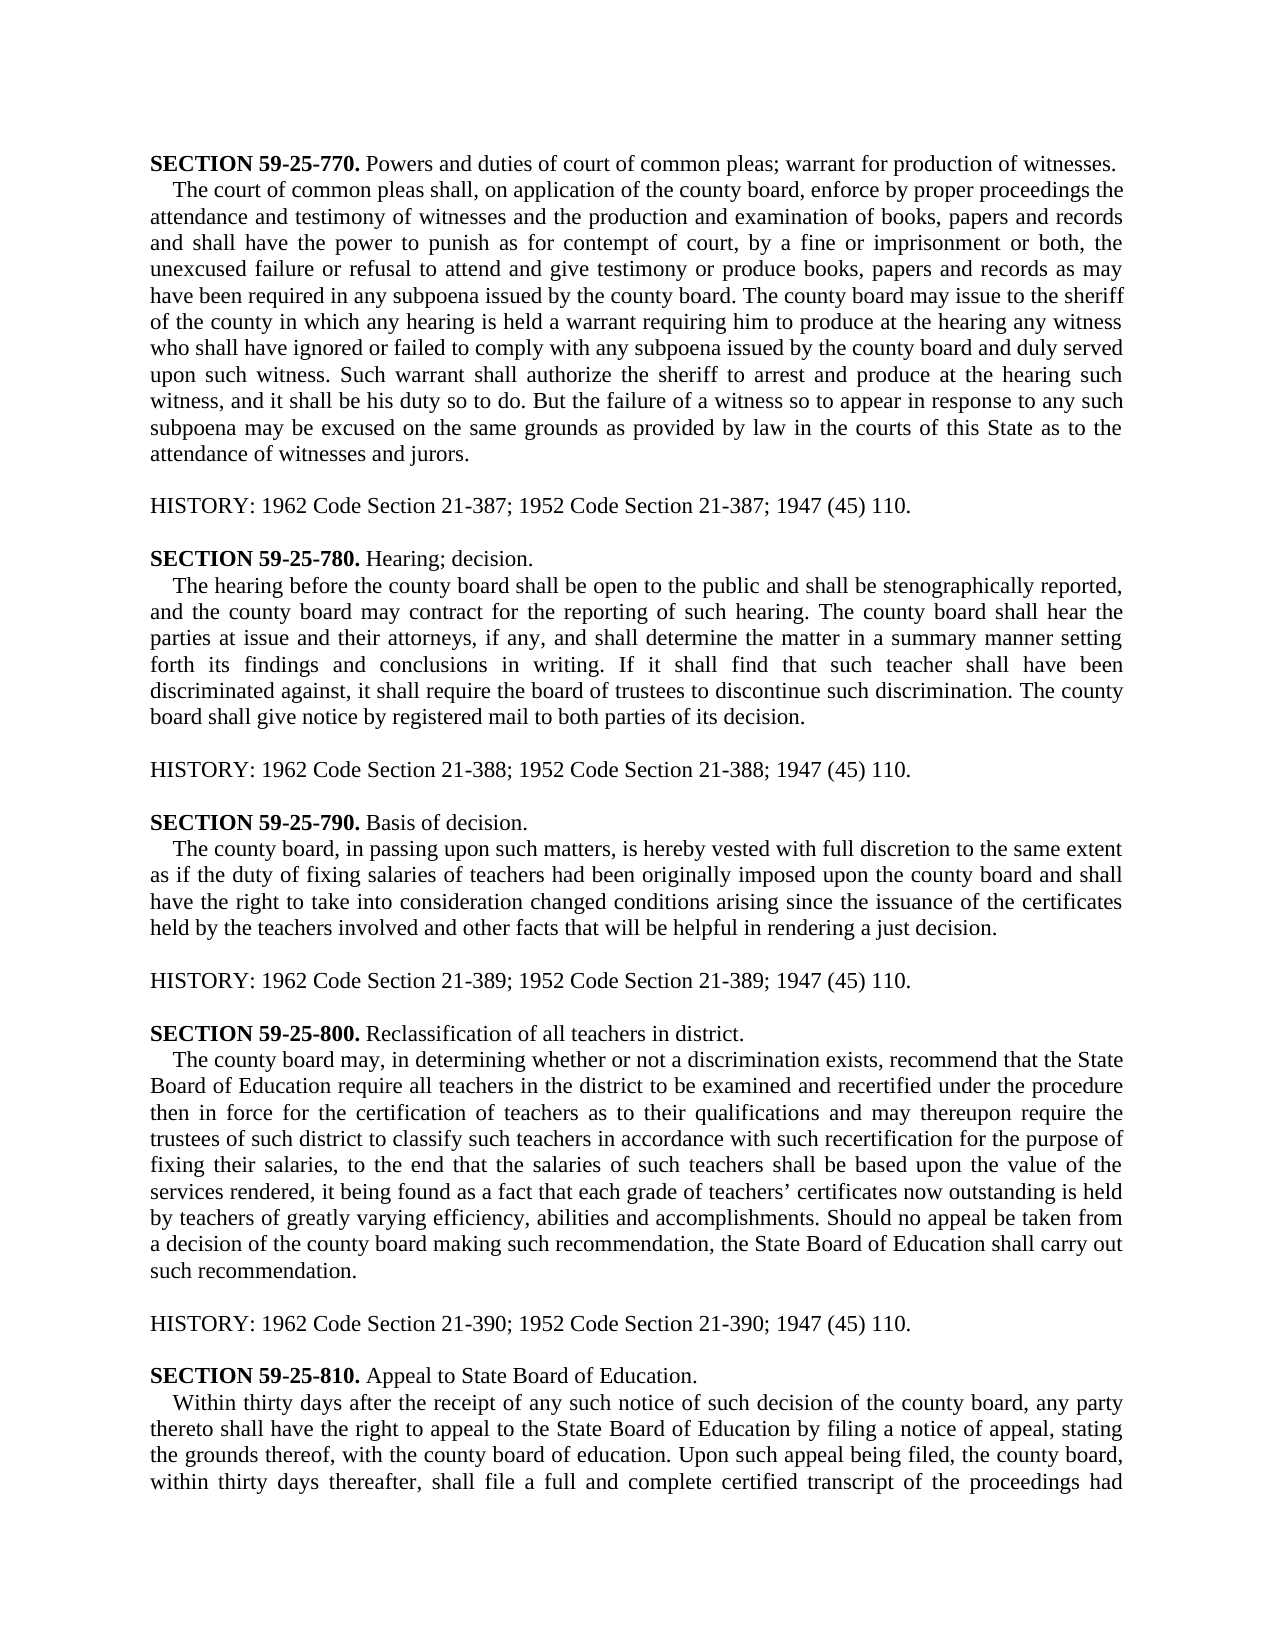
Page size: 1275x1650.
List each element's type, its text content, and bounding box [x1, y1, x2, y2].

text HISTORY: 1962 Code Section 21-387; 1952 Code Section 21-387; 1947 (45) 110. [150, 493, 1125, 519]
text SECTION 59-25-810. Appeal to State Board of Education. [150, 1362, 1125, 1389]
text HISTORY: 1962 Code Section 21-389; 1952 Code Section 21-389; 1947 (45) 110. [150, 967, 1125, 993]
text The court of common pleas shall, on application of the county board, enforce by proper proceedings the attendance and testimony of witnesses and the production and examination of books, papers and records and shall have the power to punish as for contempt of court, by a fine or imprisonment or both, the unexcused failure or refusal to attend and give testimony or produce books, papers and records as may have been required in any subpoena issued by the county board. The county board may issue to the sheriff of the county in which any hearing is held a warrant requiring him to produce at the hearing any witness who shall have ignored or failed to comply with any subpoena issued by the county board and duly served upon such witness. Such warrant shall authorize the sheriff to arrest and produce at the hearing such witness, and it shall be his duty so to do. But the failure of a witness so to appear in response to any such subpoena may be excused on the same grounds as provided by law in the courts of this State as to the attendance of witnesses and jurors. [150, 176, 1125, 466]
text HISTORY: 1962 Code Section 21-390; 1952 Code Section 21-390; 1947 (45) 110. [150, 1309, 1125, 1336]
text The hearing before the county board shall be open to the public and shall be stenographically reported, and the county board may contract for the reporting of such hearing. The county board shall hear the parties at issue and their attorneys, if any, and shall determine the matter in a summary manner setting forth its findings and conclusions in writing. If it shall find that such teacher shall have been discriminated against, it shall require the board of trustees to discontinue such discrimination. The county board shall give notice by registered mail to both parties of its decision. [150, 572, 1125, 730]
text SECTION 59-25-780. Hearing; decision. [150, 545, 1125, 572]
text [150, 1389, 1125, 1494]
text SECTION 59-25-790. Basis of decision. [150, 809, 1125, 835]
text The county board, in passing upon such matters, is hereby vested with full discretion to the same extent as if the duty of fixing salaries of teachers had been originally imposed upon the county board and shall have the right to take into consideration changed conditions arising since the issuance of the certificates held by the teachers involved and other facts that will be helpful in rendering a just decision. [150, 835, 1125, 941]
text SECTION 59-25-800. Reclassification of all teachers in district. [150, 1020, 1125, 1046]
text SECTION 59-25-770. Powers and duties of court of common pleas; warrant for production of witnesses. [150, 150, 1125, 176]
text HISTORY: 1962 Code Section 21-388; 1952 Code Section 21-388; 1947 (45) 110. [150, 756, 1125, 782]
text The county board may, in determining whether or not a discrimination exists, recommend that the State Board of Education require all teachers in the district to be examined and recertified under the procedure then in force for the certification of teachers as to their qualifications and may thereupon require the trustees of such district to classify such teachers in accordance with such recertification for the purpose of fixing their salaries, to the end that the salaries of such teachers shall be based upon the value of the services rendered, it being found as a fact that each grade of teachers’ certificates now outstanding is held by teachers of greatly varying efficiency, abilities and accomplishments. Should no appeal be taken from a decision of the county board making such recommendation, the State Board of Education shall carry out such recommendation. [150, 1046, 1125, 1283]
